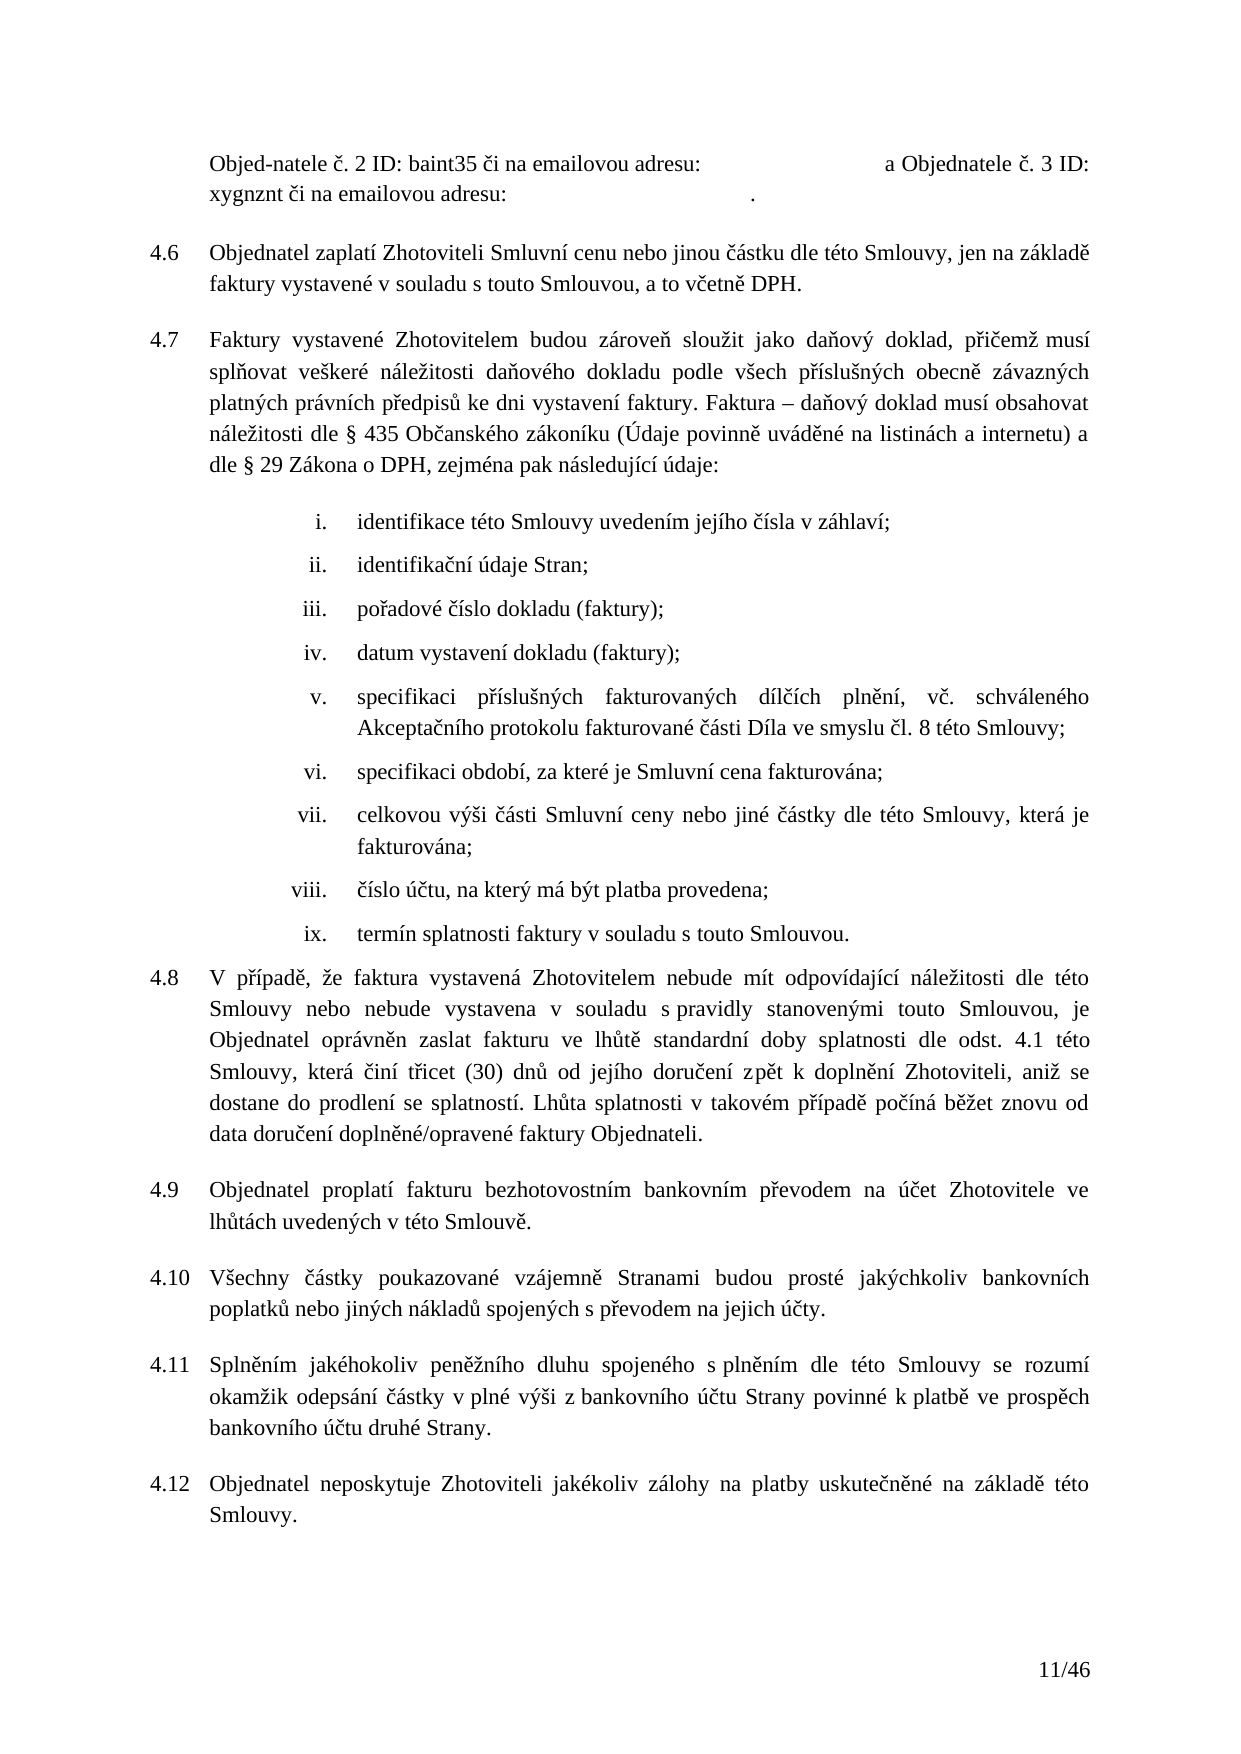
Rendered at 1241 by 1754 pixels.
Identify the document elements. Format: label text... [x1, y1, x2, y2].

list specifikaci příslušných fakturovaných dílčích plnění, vč. schváleného Akceptačního protokolu fakturované části Díla ve smyslu čl. 8 této Smlouvy; [327, 679, 1090, 742]
text Objednatel proplatí fakturu bezhotovostním bankovním převodem na účet Zhotovitele ve lhůtách uvedených v této Smlouvě. [150, 1173, 1090, 1235]
text Faktury vystavené Zhotovitelem budou zároveň sloužit jako daňový doklad, přičemž musí splňovat veškeré náležitosti daňového dokladu podle všech příslušných obecně závazných platných právních předpisů ke dni vystavení faktury. Faktura – daňový doklad musí obsahovat náležitosti dle § 435 Občanského zákoníku (Údaje povinně uváděné na listinách a internetu) a dle § 29 Zákona o DPH, zejména pak následující údaje: [150, 323, 1090, 479]
list pořadové číslo dokladu (faktury); [327, 592, 1090, 623]
list celkovou výši části Smluvní ceny nebo jiné částky dle této Smlouvy, která je fakturována; [327, 798, 1090, 860]
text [150, 150, 1090, 207]
list identifikace této Smlouvy uvedením jejího čísla v záhlaví; [327, 504, 1090, 535]
list číslo účtu, na který má být platba provedena; [327, 873, 1090, 904]
list specifikaci období, za které je Smluvní cena fakturována; [327, 754, 1090, 785]
list datum vystavení dokladu (faktury); [327, 635, 1090, 667]
text Objednatel neposkytuje Zhotoviteli jakékoliv zálohy na platby uskutečněné na základě této Smlouvy. [150, 1467, 1090, 1529]
list identifikační údaje Stran; [327, 548, 1090, 579]
text Všechny částky poukazované vzájemně Stranami budou prosté jakýchkoliv bankovních poplatků nebo jiných nákladů spojených s převodem na jejich účty. [150, 1260, 1090, 1323]
text Objednatel zaplatí Zhotoviteli Smluvní cenu nebo jinou částku dle této Smlouvy, jen na základě faktury vystavené v souladu s touto Smlouvou, a to včetně DPH. [150, 235, 1090, 298]
text V případě, že faktura vystavená Zhotovitelem nebude mít odpovídající náležitosti dle této Smlouvy nebo nebude vystavena v souladu s pravidly stanovenými touto Smlouvou, je Objednatel oprávněn zaslat fakturu ve lhůtě standardní doby splatnosti dle odst. 4.1 této Smlouvy, která činí třicet (30) dnů od jejího doručení zpět k doplnění Zhotoviteli, aniž se dostane do prodlení se splatností. Lhůta splatnosti v takovém případě počíná běžet znovu od data doručení doplněné/opravené faktury Objednateli. [150, 960, 1090, 1148]
text Splněním jakéhokoliv peněžního dluhu spojeného s plněním dle této Smlouvy se rozumí okamžik odepsání částky v plné výši z bankovního účtu Strany povinné k platbě ve prospěch bankovního účtu druhé Strany. [150, 1348, 1090, 1442]
list termín splatnosti faktury v souladu s touto Smlouvou. [327, 917, 1090, 948]
